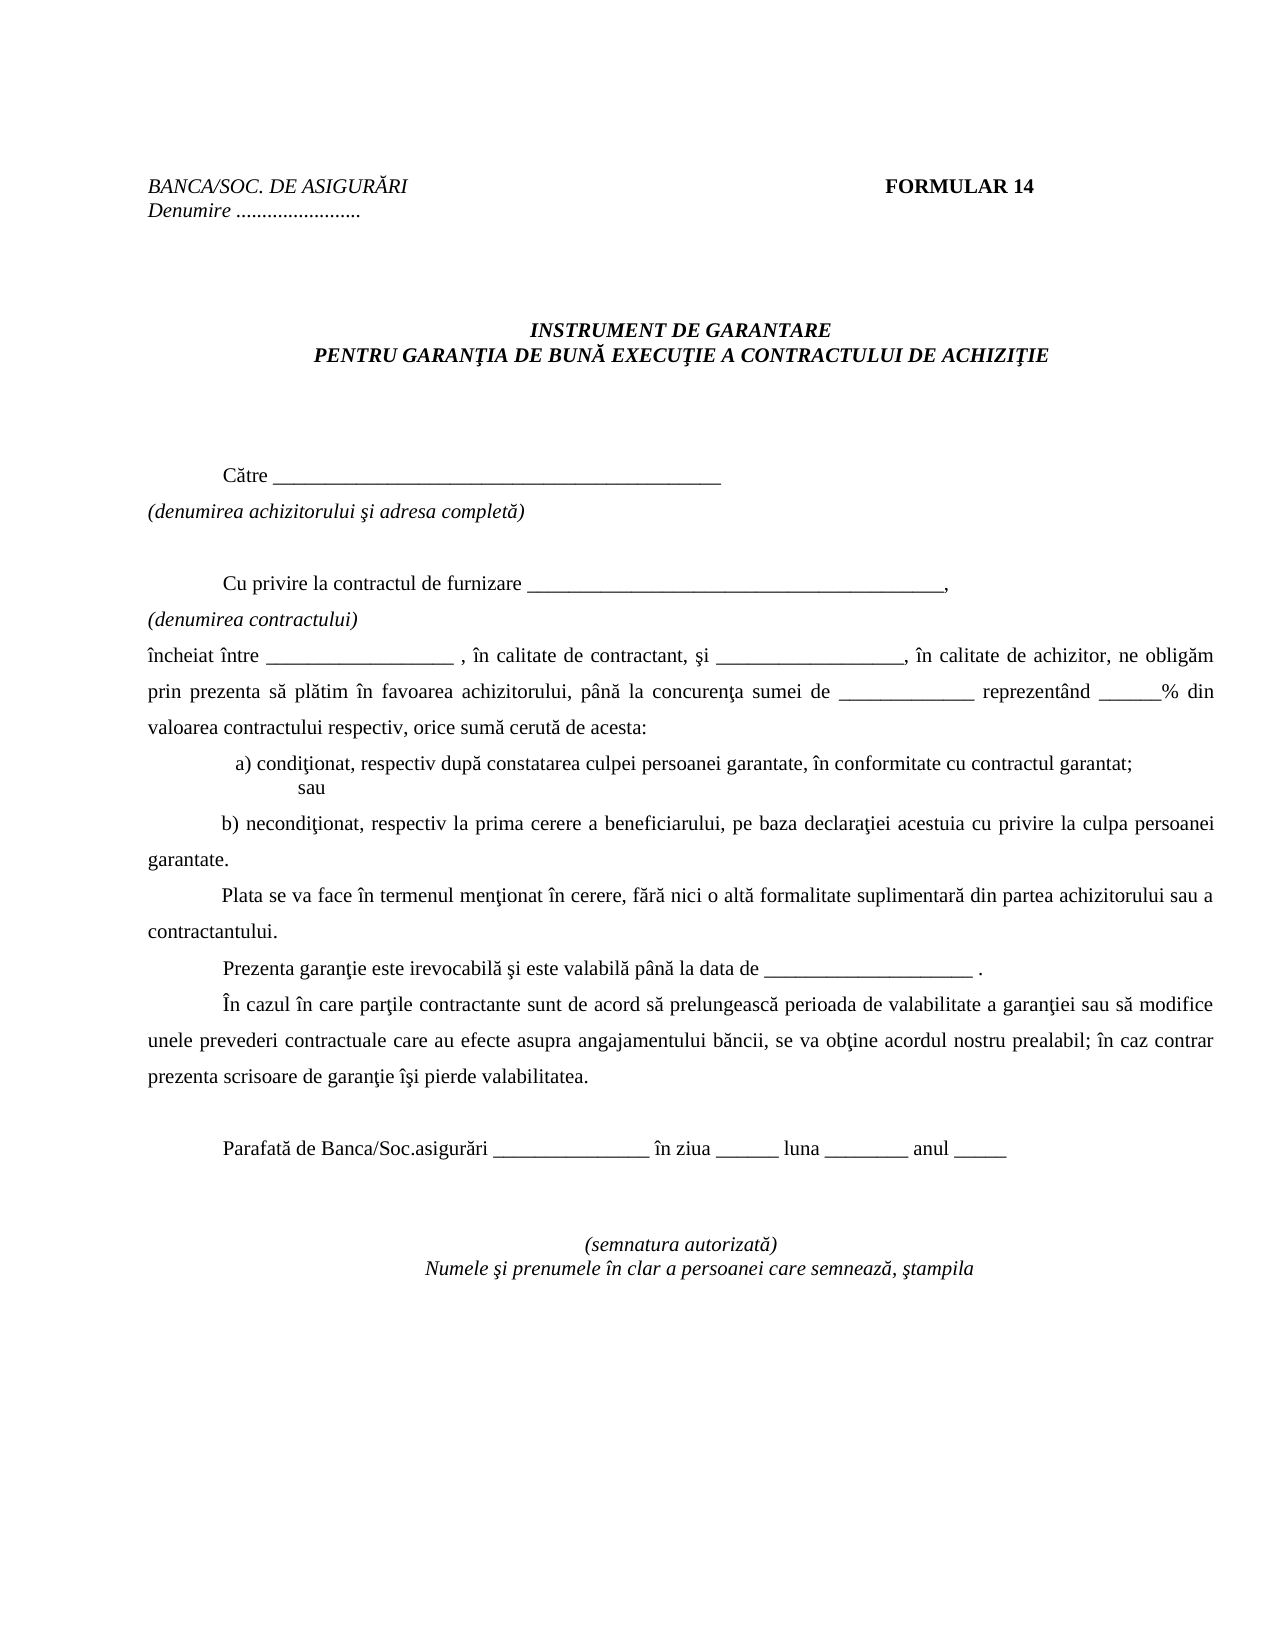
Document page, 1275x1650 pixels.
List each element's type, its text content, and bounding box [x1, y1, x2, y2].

text sau [223, 775, 1216, 799]
text (semnatura autorizată) [148, 1232, 1216, 1256]
text a) condiţionat, respectiv după constatarea culpei persoanei garantate, în conformitate cu contractul garantat; [148, 751, 1216, 775]
text Denumire ........................ [148, 198, 1216, 222]
text INSTRUMENT DE GARANTARE [148, 318, 1216, 342]
text b) necondiţionat, respectiv la prima cerere a beneficiarului, pe baza declaraţiei acestuia cu privire la culpa persoanei garantate. [148, 811, 1216, 871]
text Cu privire la contractul de furnizare ________________________________________, [148, 571, 1216, 595]
text BANCA/SOC. DE ASIGURĂRI FORMULAR 14 [148, 174, 1216, 198]
text Parafată de Banca/Soc.asigurări _______________ în ziua ______ luna ________ anul _____ [148, 1136, 1216, 1160]
text (denumirea achizitorului şi adresa completă) [148, 499, 1216, 523]
text (denumirea contractului) [148, 607, 1216, 631]
text Către ___________________________________________ [148, 463, 1216, 487]
text PENTRU GARANŢIA DE BUNĂ EXECUŢIE A CONTRACTULUI DE ACHIZIŢIE [148, 342, 1216, 367]
text Prezenta garanţie este irevocabilă şi este valabilă până la data de ____________________ . [148, 955, 1216, 979]
text În cazul în care parţile contractante sunt de acord să prelungească perioada de valabilitate a garanţiei sau să modifice unele prevederi contractuale care au efecte asupra angajamentului băncii, se va obţine acordul nostru prealabil; în caz contrar prezenta scrisoare de garanţie îşi pierde valabilitatea. [148, 991, 1216, 1088]
text încheiat între __________________ , în calitate de contractant, şi __________________, în calitate de achizitor, ne obligăm prin prezenta să plătim în favoarea achizitorului, până la concurenţa sumei de _____________ reprezentând ______% din valoarea contractului respectiv, orice sumă cerută de acesta: [148, 643, 1216, 739]
text Plata se va face în termenul menţionat în cerere, fără nici o altă formalitate suplimentară din partea achizitorului sau a contractantului. [148, 883, 1216, 943]
text Numele şi prenumele în clar a persoanei care semnează, ştampila [185, 1256, 1216, 1280]
